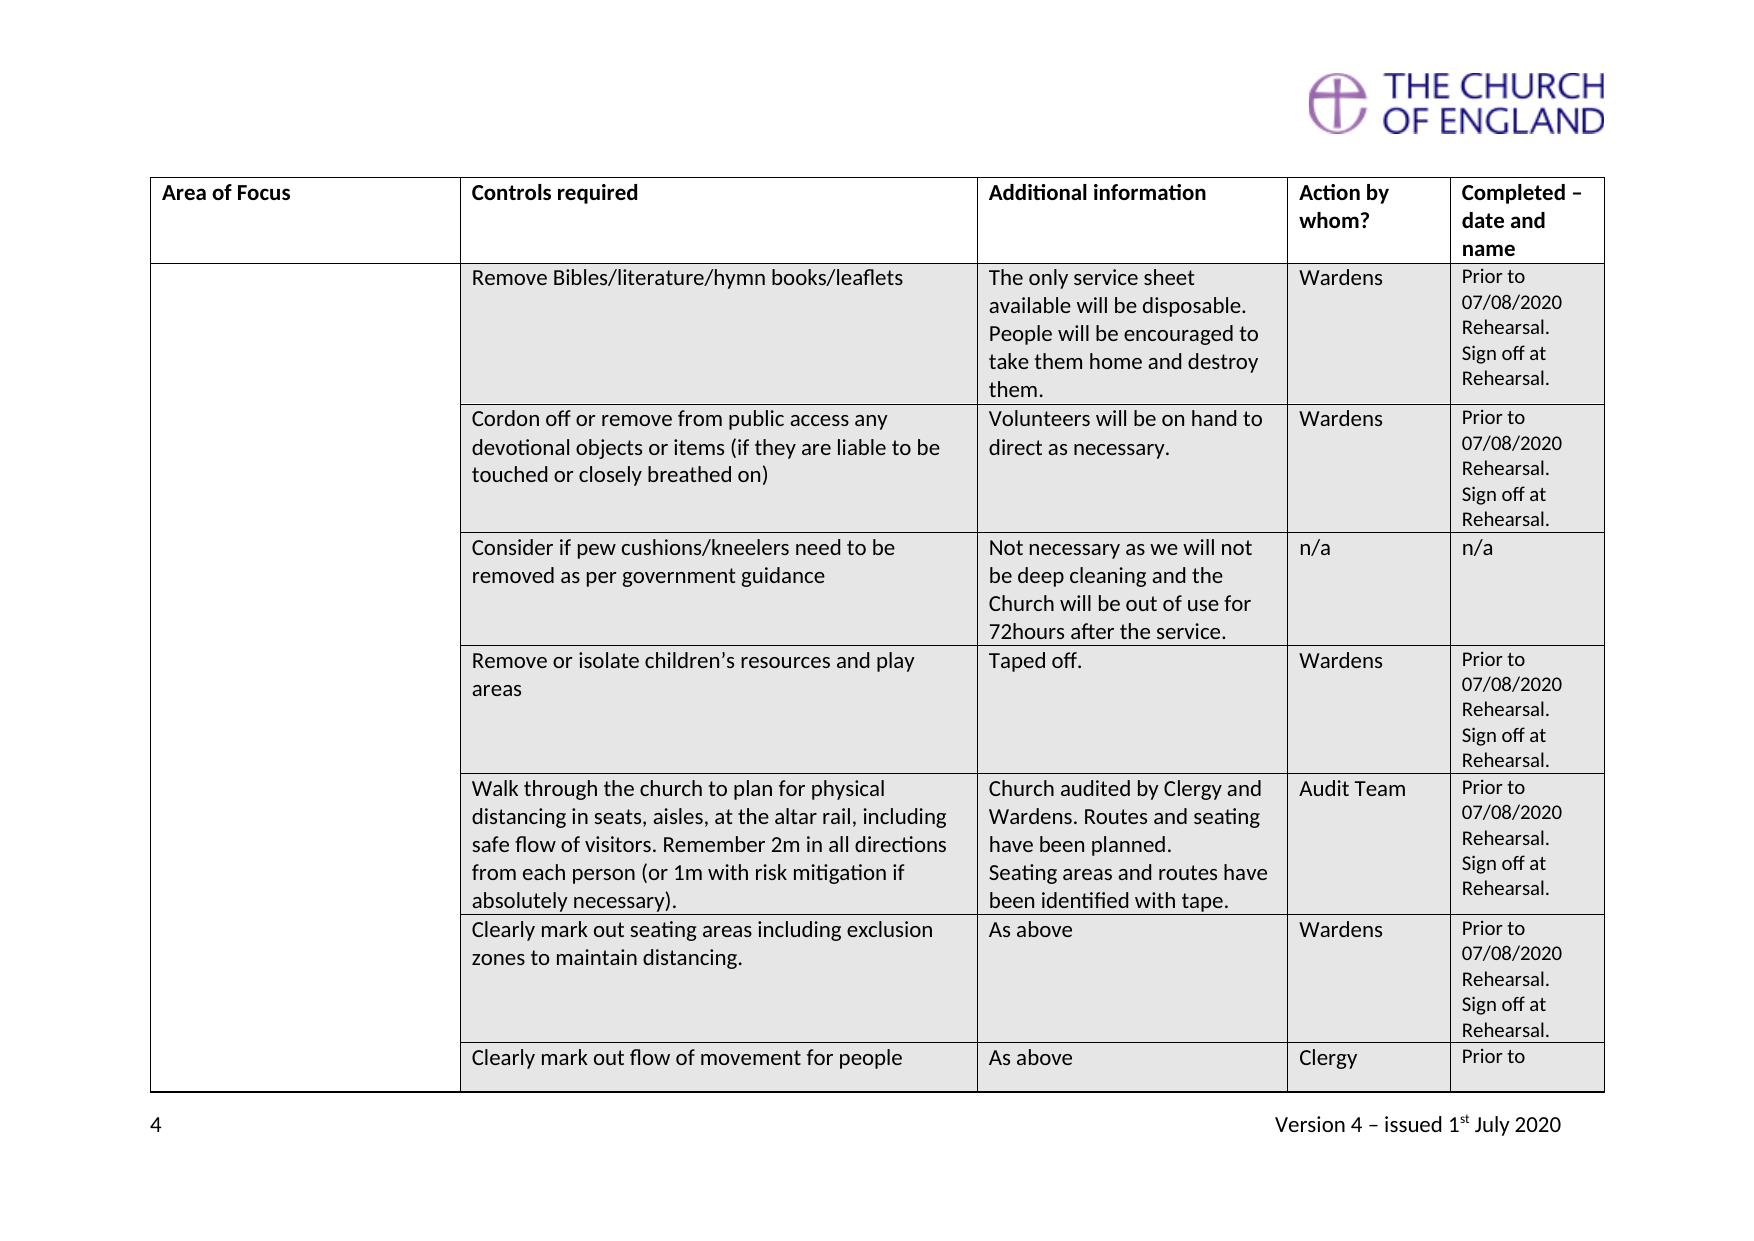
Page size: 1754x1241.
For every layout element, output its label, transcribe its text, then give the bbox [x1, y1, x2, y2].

table_cell Prior to 07/08/2020 Rehearsal. Sign off at Rehearsal. [1451, 1043, 1604, 1091]
table_cell As above [978, 1043, 1287, 1091]
table_cell Cordon off or remove from public access any devotional objects or items (if they are liable to be touched or closely breathed on) [461, 405, 977, 532]
table_cell Volunteers will be on hand to direct as necessary. [978, 405, 1287, 532]
table_cell Walk through the church to plan for physical distancing in seats, aisles, at the altar rail, including safe flow of visitors. Remember 2m in all directions from each person (or 1m with risk mitigation if absolutely necessary). [461, 774, 977, 914]
picture [1308, 73, 1604, 134]
table_header Controls required [461, 178, 977, 262]
table_cell Wardens [1288, 405, 1450, 532]
table_cell Prior to 07/08/2020 Rehearsal. Sign off at Rehearsal. [1451, 646, 1604, 773]
table_cell Wardens [1288, 646, 1450, 773]
table_cell Clearly mark out flow of movement for people entering and leaving the building to maintain physical distancing requirements. [461, 1043, 977, 1091]
table_cell Prior to 07/08/2020 Rehearsal. Sign off at Rehearsal. [1451, 264, 1604, 403]
table_cell Church audited by Clergy and Wardens. Routes and seating have been planned. Seating areas and routes have been identified with tape. [978, 774, 1287, 914]
table_header Additional information [978, 178, 1287, 262]
table_cell n/a [1451, 533, 1604, 645]
table_cell Prior to 07/08/2020 Rehearsal. Sign off at Rehearsal. [1451, 774, 1604, 914]
table_header Action by whom? [1288, 178, 1450, 262]
table_cell Wardens [1288, 264, 1450, 403]
table_cell n/a [1288, 533, 1450, 645]
table_cell Clergy Wardens [1288, 1043, 1450, 1091]
table_cell Remove or isolate children’s resources and play areas [461, 646, 977, 773]
table_header Area of Focus [151, 178, 460, 262]
table_cell Prior to 07/08/2020 Rehearsal. Sign off at Rehearsal. [1451, 405, 1604, 532]
table_cell Taped off. [978, 646, 1287, 773]
table_cell Wardens [1288, 915, 1450, 1042]
table_cell Consider if pew cushions/kneelers need to be removed as per government guidance [461, 533, 977, 645]
table_cell Audit Team [1288, 774, 1450, 914]
table_cell Clearly mark out seating areas including exclusion zones to maintain distancing. [461, 915, 977, 1042]
table_cell Remove Bibles/literature/hymn books/leaflets [461, 264, 977, 403]
table_cell The only service sheet available will be disposable. People will be encouraged to take them home and destroy them. [978, 264, 1287, 403]
table_cell Prior to 07/08/2020 Rehearsal. Sign off at Rehearsal. [1451, 915, 1604, 1042]
table_header Completed – date and name [1451, 178, 1604, 262]
table_cell Not necessary as we will not be deep cleaning and the Church will be out of use for 72hours after the service. [978, 533, 1287, 645]
table_cell As above [978, 915, 1287, 1042]
